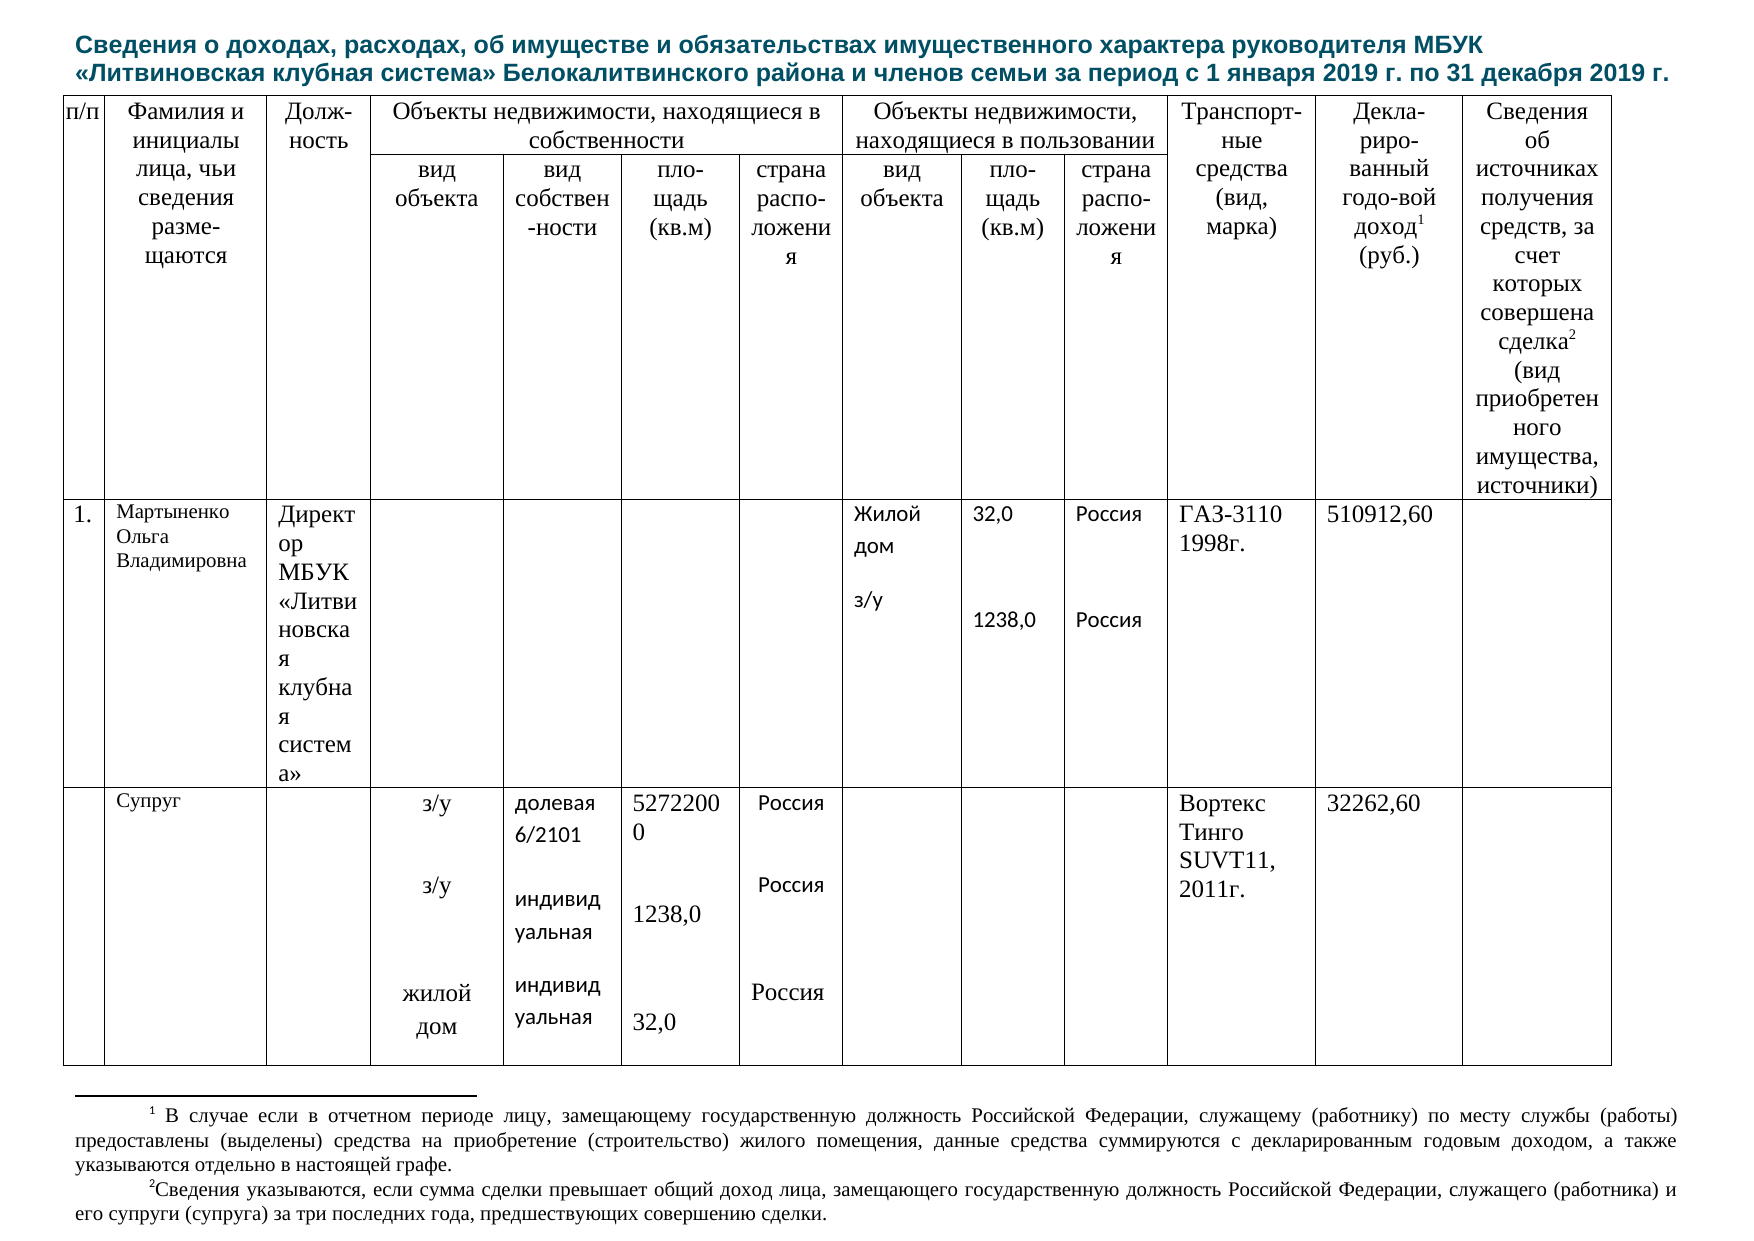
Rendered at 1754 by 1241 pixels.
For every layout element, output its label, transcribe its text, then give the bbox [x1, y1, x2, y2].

table_header Объекты недвижимости, находящиеся в собственности [371, 96, 842, 153]
table_cell 510912,60 [1316, 500, 1462, 787]
table_cell Мартыненко Ольга Владимировна [105, 500, 266, 787]
table_cell Жилой дом з/у [843, 500, 961, 787]
table_cell Вортекс Тинго SUVT11, 2011г. [1168, 788, 1315, 1065]
table_cell з/у з/у жилой дом [371, 788, 503, 1065]
table_header Транспорт-ные средства (вид, марка) [1168, 96, 1315, 498]
table_cell вид объекта [843, 155, 961, 498]
table_cell 52722000 1238,0 32,0 [622, 788, 739, 1065]
table_cell [1463, 500, 1611, 787]
table_cell пло-щадь (кв.м) [962, 155, 1064, 498]
table_cell пло-щадь (кв.м) [622, 155, 739, 498]
table_cell [504, 500, 621, 787]
table_cell [371, 500, 503, 787]
table_cell [1065, 788, 1167, 1065]
table_header Долж-ность [267, 96, 370, 498]
table_header Сведения об источниках получения средств, за счет которых совершена сделка (вид приобретенного имущества, источники) [1463, 96, 1611, 498]
table_cell страна распо-ложения [1065, 155, 1167, 498]
table_header п/п [64, 96, 104, 498]
table_cell [740, 500, 842, 787]
table_cell [622, 500, 739, 787]
table_cell Россия Россия [1065, 500, 1167, 787]
table_cell долевая 6/2101 индивидуальная индивидуальная [504, 788, 621, 1065]
table_cell [962, 788, 1064, 1065]
text Сведения о доходах, расходах, об имуществе и обязательствах имущественного характера руководителя МБУК «Литвиновская клубная система» Белокалитвинского района и членов семьи за период с 1 января 2019 г. по 31 декабря 2019 г. [75, 29, 1679, 87]
table_header Объекты недвижимости, находящиеся в пользовании [843, 96, 1167, 153]
table_cell Россия Россия Россия [740, 788, 842, 1065]
table_cell [267, 788, 370, 1065]
table_cell ГАЗ-3110 1998г. [1168, 500, 1315, 787]
table_cell Супруг [105, 788, 266, 1065]
table_cell 32262,60 [1316, 788, 1462, 1065]
table_cell 1. [64, 500, 104, 787]
table_cell Директор МБУК «Литвиновская клубная система» [267, 500, 370, 787]
table_cell 32,0 1238,0 [962, 500, 1064, 787]
table_header Декла-риро-ванный годо-вой доход (руб.) [1316, 96, 1462, 498]
table_cell вид собствен-ности [504, 155, 621, 498]
table_cell страна распо-ложения [740, 155, 842, 498]
table_header Фамилия и инициалы лица, чьи сведения разме-щаются [105, 96, 266, 498]
table_cell [1463, 788, 1611, 1065]
table_cell вид объекта [371, 155, 503, 498]
table_cell [843, 788, 961, 1065]
table_cell [64, 788, 104, 1065]
